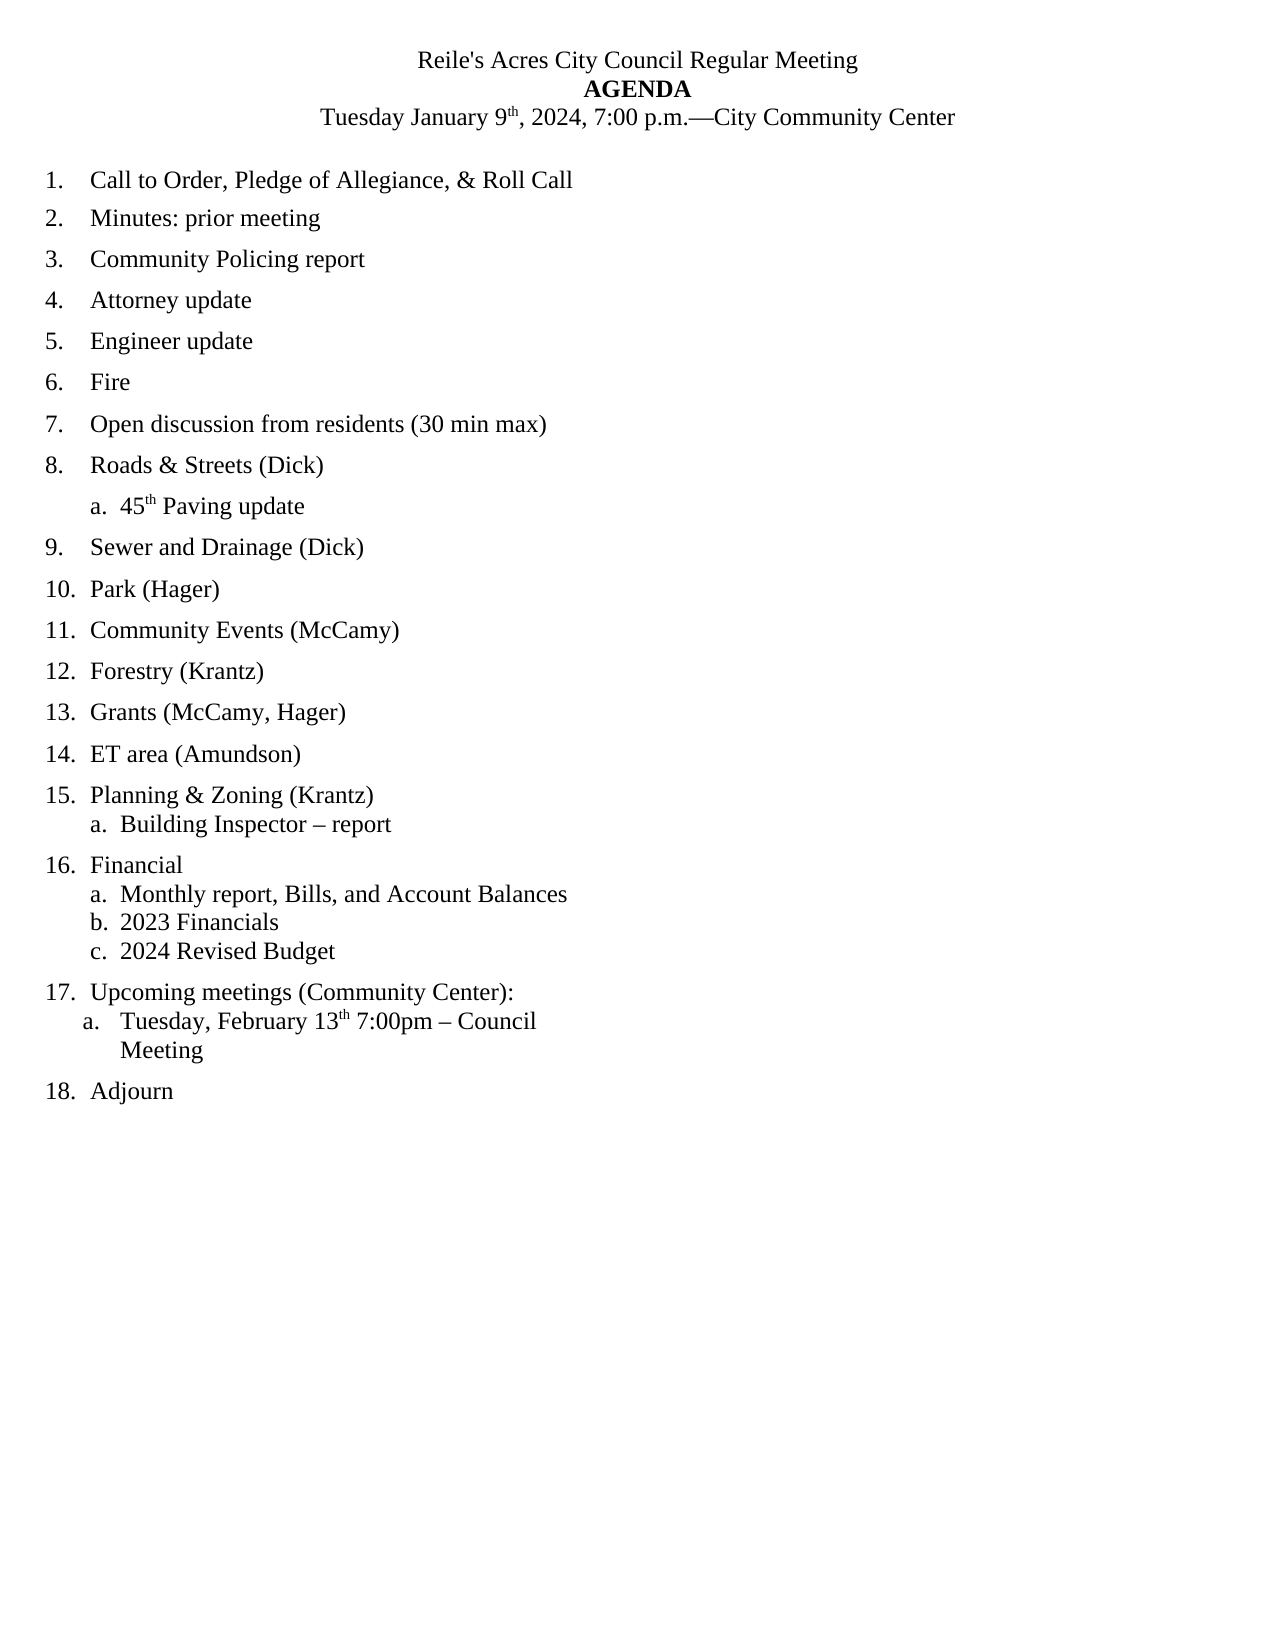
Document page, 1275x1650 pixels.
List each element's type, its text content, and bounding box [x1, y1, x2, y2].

list Financial [45, 850, 615, 879]
list Community Events (McCamy) [45, 615, 615, 644]
list Minutes: prior meeting [45, 206, 615, 231]
list 2024 Revised Budget [90, 936, 615, 965]
list Community Policing report [45, 244, 615, 272]
list Adjourn [45, 1076, 615, 1105]
list ET area (Amundson) [45, 739, 615, 767]
list 45th Paving update [90, 491, 615, 520]
list Call to Order, Pledge of Allegiance, & Roll Call [45, 169, 615, 194]
list Grants (McCamy, Hager) [45, 697, 615, 726]
list Forestry (Krantz) [45, 656, 615, 685]
list Attorney update [45, 285, 615, 314]
list Planning & Zoning (Krantz) [45, 780, 615, 809]
list Monthly report, Bills, and Account Balances [90, 879, 615, 907]
list Tuesday, February 13th 7:00pm – Council Meeting [82, 1006, 615, 1064]
list Building Inspector – report [90, 809, 615, 837]
list 2023 Financials [90, 907, 615, 936]
list Fire [45, 367, 615, 396]
list Upcoming meetings (Community Center): [45, 977, 615, 1006]
list Roads & Streets (Dick) [45, 450, 615, 479]
list Park (Hager) [45, 574, 615, 602]
list Engineer update [45, 326, 615, 355]
list Open discussion from residents (30 min max) [45, 409, 615, 437]
list Sewer and Drainage (Dick) [45, 532, 615, 561]
